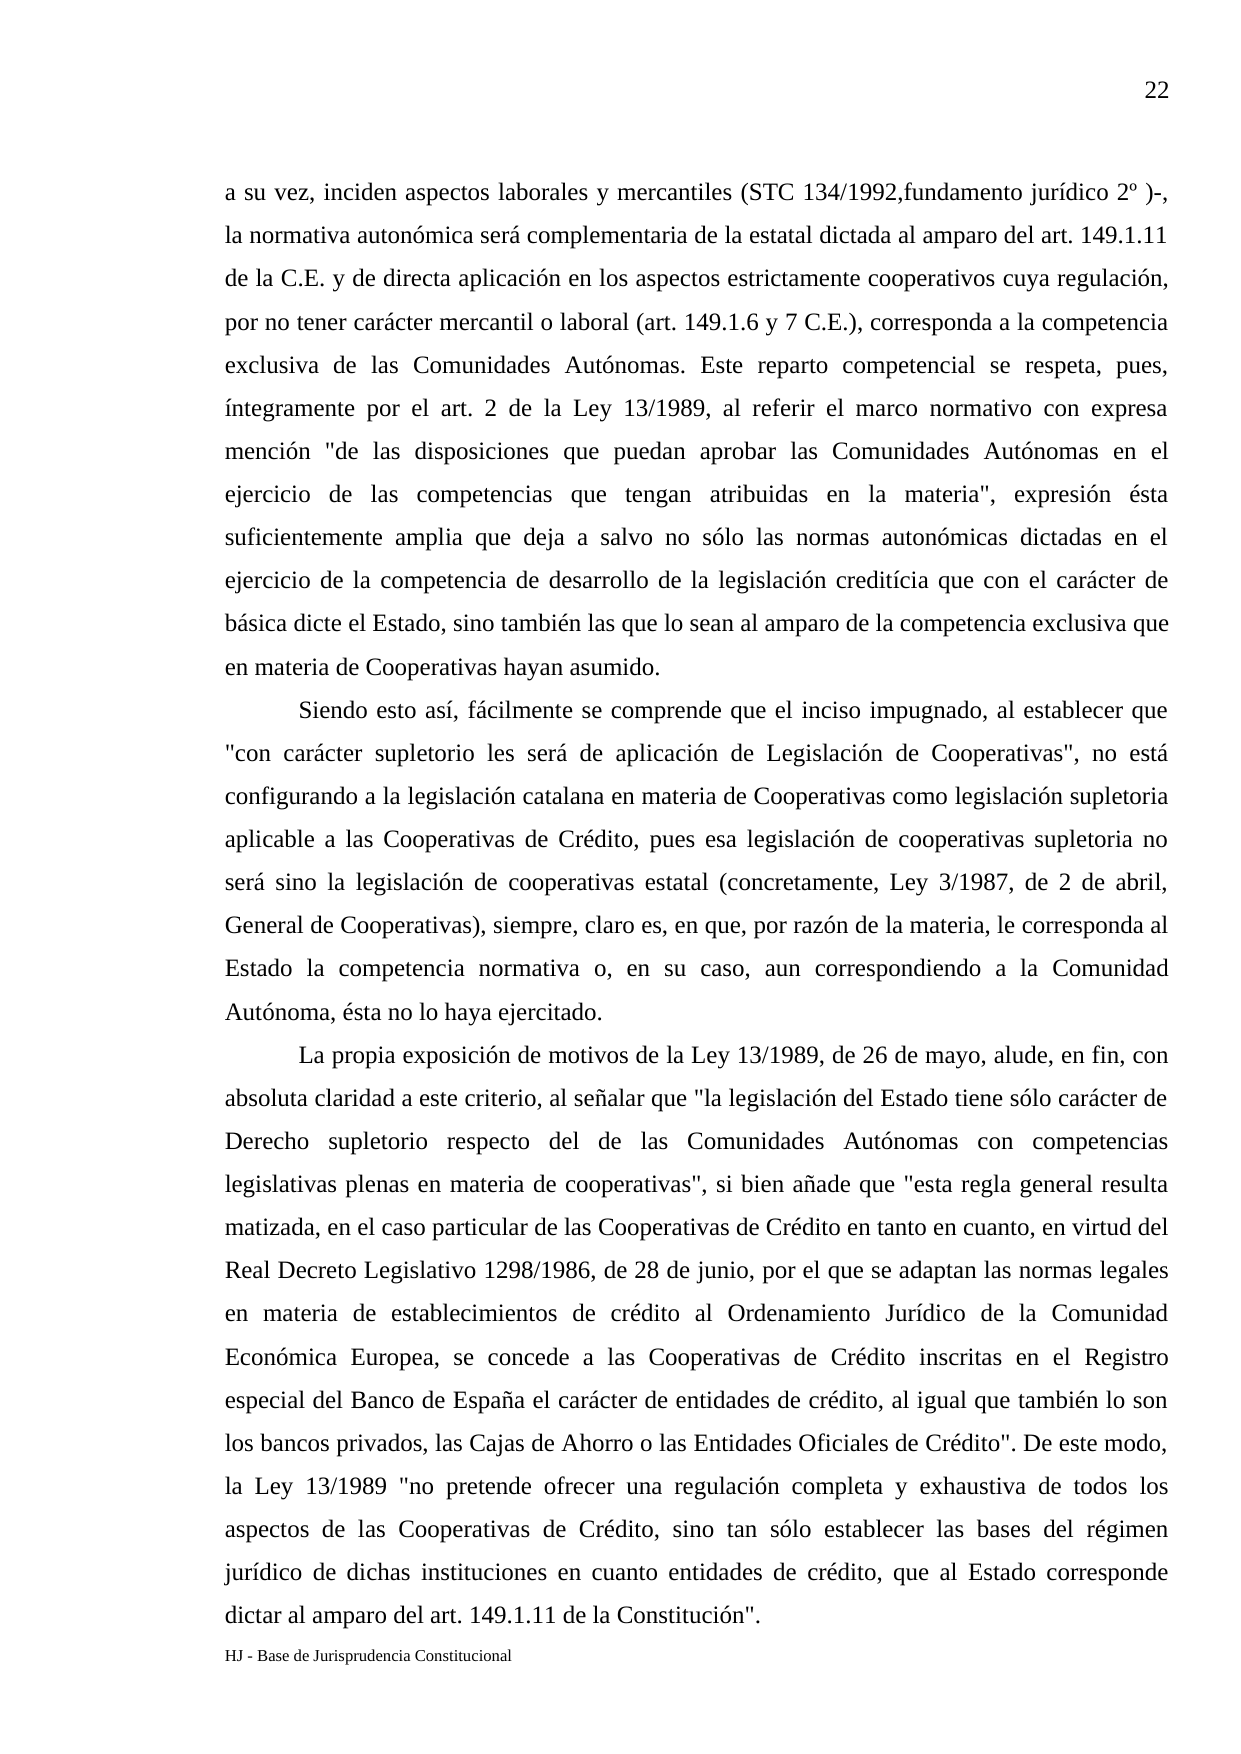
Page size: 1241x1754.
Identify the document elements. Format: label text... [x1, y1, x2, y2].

text La propia exposición de motivos de la Ley 13/1989, de 26 de mayo, alude, en fin, con absoluta claridad a este criterio, al señalar que "la legislación del Estado tiene sólo carácter de Derecho supletorio respecto del de las Comunidades Autónomas con competencias legislativas plenas en materia de cooperativas", si bien añade que "esta regla general resulta matizada, en el caso particular de las Cooperativas de Crédito en tanto en cuanto, en virtud del Real Decreto Legislativo 1298/1986, de 28 de junio, por el que se adaptan las normas legales en materia de establecimientos de crédito al Ordenamiento Jurídico de la Comunidad Económica Europea, se concede a las Cooperativas de Crédito inscritas en el Registro especial del Banco de España el carácter de entidades de crédito, al igual que también lo son los bancos privados, las Cajas de Ahorro o las Entidades Oficiales de Crédito". De este modo, la Ley 13/1989 "no pretende ofrecer una regulación completa y exhaustiva de todos los aspectos de las Cooperativas de Crédito, sino tan sólo establecer las bases del régimen jurídico de dichas instituciones en cuanto entidades de crédito, que al Estado corresponde dictar al amparo del art. 149.1.11 de la Constitución". [224, 1040, 1169, 1629]
text Siendo esto así, fácilmente se comprende que el inciso impugnado, al establecer que "con carácter supletorio les será de aplicación de Legislación de Cooperativas", no está configurando a la legislación catalana en materia de Cooperativas como legislación supletoria aplicable a las Cooperativas de Crédito, pues esa legislación de cooperativas supletoria no será sino la legislación de cooperativas estatal (concretamente, Ley 3/1987, de 2 de abril, General de Cooperativas), siempre, claro es, en que, por razón de la materia, le corresponda al Estado la competencia normativa o, en su caso, aun correspondiendo a la Comunidad Autónoma, ésta no lo haya ejercitado. [224, 695, 1169, 1025]
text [224, 177, 1169, 680]
